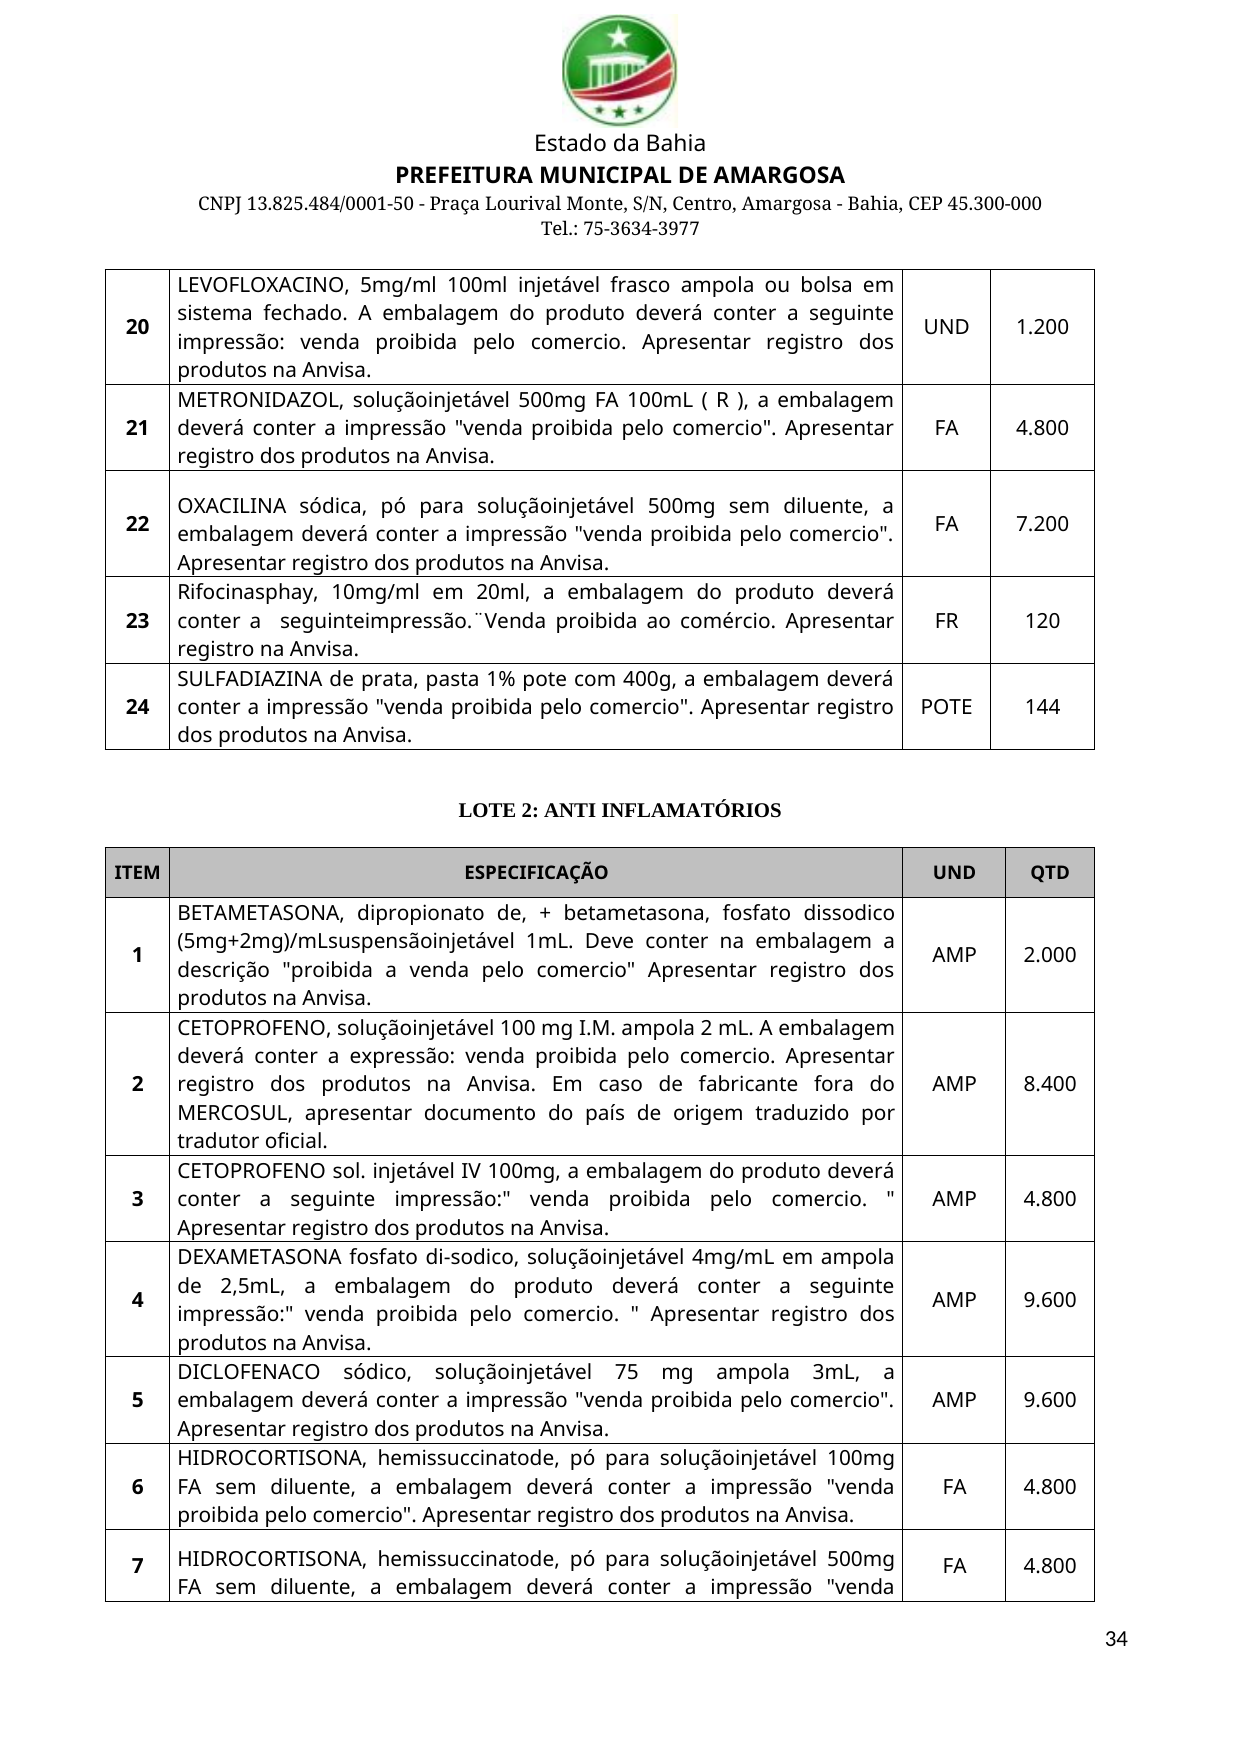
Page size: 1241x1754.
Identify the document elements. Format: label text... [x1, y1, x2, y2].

table_cell OXACILINA sódica, pó para soluçãoinjetável 500mg sem diluente, a embalagem deverá conter a impressão "venda proibida pelo comercio". Apresentar registro dos produtos na Anvisa. [170, 471, 902, 576]
table_cell 120 [991, 577, 1094, 663]
table_cell FR [903, 577, 990, 663]
picture [562, 14, 679, 128]
table_cell 1.200 [991, 270, 1094, 384]
table_cell 20 [106, 270, 169, 384]
table_cell AMP [903, 1357, 1005, 1442]
table_cell FA [903, 385, 990, 470]
table_header ESPECIFICAÇÃO [170, 848, 902, 897]
table_cell 4.800 [1006, 1156, 1094, 1241]
table_cell UND [903, 270, 990, 384]
table_cell LEVOFLOXACINO, 5mg/ml 100ml injetável frasco ampola ou bolsa em sistema fechado. A embalagem do produto deverá conter a seguinte impressão: venda proibida pelo comercio. Apresentar registro dos produtos na Anvisa. [170, 270, 902, 384]
table_cell FA [903, 1444, 1005, 1529]
table_cell AMP [903, 898, 1005, 1012]
table_cell FA [903, 1530, 1005, 1601]
table_cell 1 [106, 898, 169, 1012]
table_cell 23 [106, 577, 169, 663]
table_cell 4.800 [1006, 1530, 1094, 1601]
table_cell 9.600 [1006, 1357, 1094, 1442]
table_cell 9.600 [1006, 1242, 1094, 1356]
table_cell FA [903, 471, 990, 576]
table_cell 2 [106, 1013, 169, 1155]
table_cell 21 [106, 385, 169, 470]
table_cell 144 [991, 664, 1094, 749]
table_cell BETAMETASONA, dipropionato de, + betametasona, fosfato dissodico (5mg+2mg)/mLsuspensãoinjetável 1mL. Deve conter na embalagem a descrição "proibida a venda pelo comercio" Apresentar registro dos produtos na Anvisa. [170, 898, 902, 1012]
table_cell 4.800 [991, 385, 1094, 470]
table_cell SULFADIAZINA de prata, pasta 1% pote com 400g, a embalagem deverá conter a impressão "venda proibida pelo comercio". Apresentar registro dos produtos na Anvisa. [170, 664, 902, 749]
table_cell 8.400 [1006, 1013, 1094, 1155]
table_cell 22 [106, 471, 169, 576]
table_cell 24 [106, 664, 169, 749]
table_cell POTE [903, 664, 990, 749]
table_cell 4.800 [1006, 1444, 1094, 1529]
table_cell DEXAMETASONA fosfato di-sodico, soluçãoinjetável 4mg/mL em ampola de 2,5mL, a embalagem do produto deverá conter a seguinte impressão:" venda proibida pelo comercio. " Apresentar registro dos produtos na Anvisa. [170, 1242, 902, 1356]
table_cell 7 [106, 1530, 169, 1601]
table_cell DICLOFENACO sódico, soluçãoinjetável 75 mg ampola 3mL, a embalagem deverá conter a impressão "venda proibida pelo comercio". Apresentar registro dos produtos na Anvisa. [170, 1357, 902, 1442]
table_cell 3 [106, 1156, 169, 1241]
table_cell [170, 1530, 902, 1601]
table_cell 4 [106, 1242, 169, 1356]
table_header ITEM [106, 848, 169, 897]
table_cell Rifocinasphay, 10mg/ml em 20ml, a embalagem do produto deverá conter a seguinteimpressão.¨Venda proibida ao comércio. Apresentar registro na Anvisa. [170, 577, 902, 663]
table_cell CETOPROFENO sol. injetável IV 100mg, a embalagem do produto deverá conter a seguinte impressão:" venda proibida pelo comercio. " Apresentar registro dos produtos na Anvisa. [170, 1156, 902, 1241]
table_cell 5 [106, 1357, 169, 1442]
table_header QTD [1006, 848, 1094, 897]
table_header UND [903, 848, 1005, 897]
table_cell METRONIDAZOL, soluçãoinjetável 500mg FA 100mL ( R ), a embalagem deverá conter a impressão "venda proibida pelo comercio". Apresentar registro dos produtos na Anvisa. [170, 385, 902, 470]
table_cell 2.000 [1006, 898, 1094, 1012]
text LOTE 2: ANTI INFLAMATÓRIOS [112, 798, 1128, 822]
table_cell 7.200 [991, 471, 1094, 576]
table_cell 6 [106, 1444, 169, 1529]
table_cell AMP [903, 1242, 1005, 1356]
table_cell CETOPROFENO, soluçãoinjetável 100 mg I.M. ampola 2 mL. A embalagem deverá conter a expressão: venda proibida pelo comercio. Apresentar registro dos produtos na Anvisa. Em caso de fabricante fora do MERCOSUL, apresentar documento do país de origem traduzido por tradutor oficial. [170, 1013, 902, 1155]
table_cell AMP [903, 1156, 1005, 1241]
table_cell AMP [903, 1013, 1005, 1155]
table_cell HIDROCORTISONA, hemissuccinatode, pó para soluçãoinjetável 100mg FA sem diluente, a embalagem deverá conter a impressão "venda proibida pelo comercio". Apresentar registro dos produtos na Anvisa. [170, 1444, 902, 1529]
